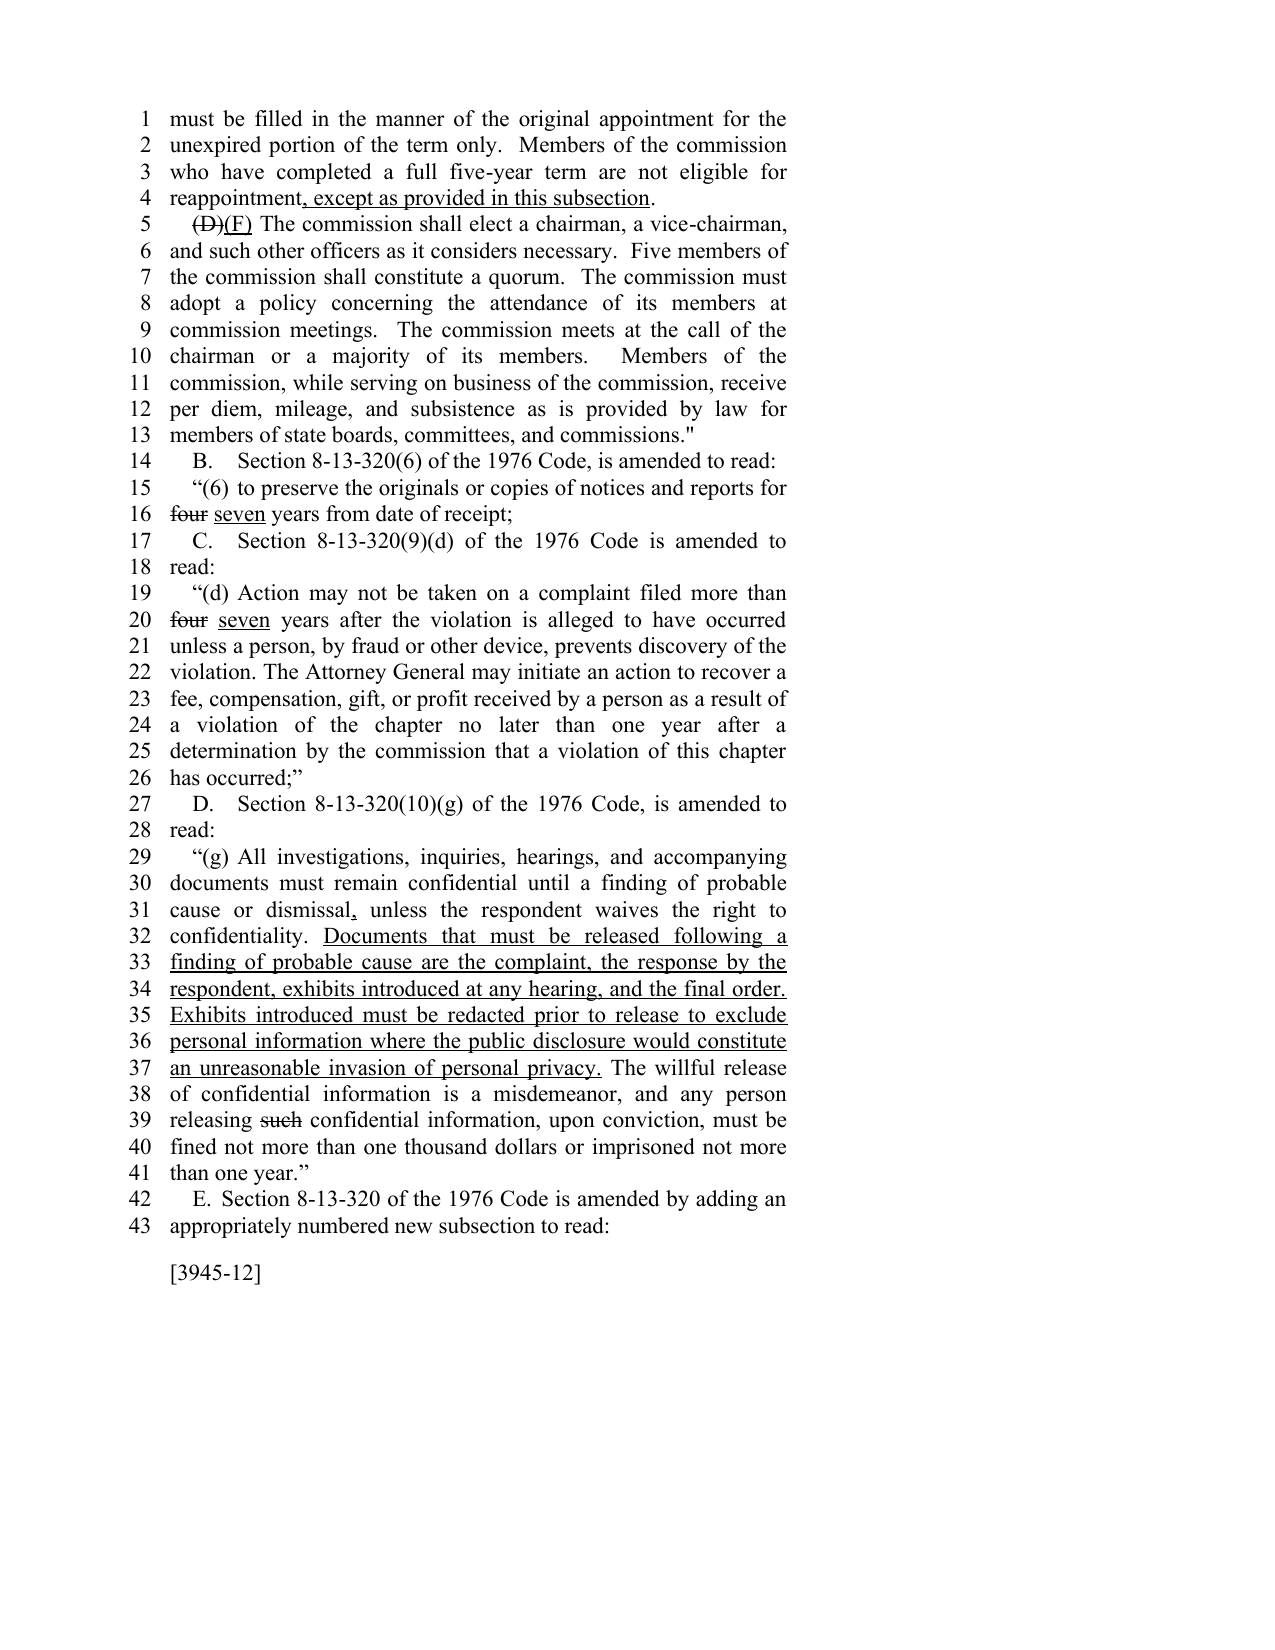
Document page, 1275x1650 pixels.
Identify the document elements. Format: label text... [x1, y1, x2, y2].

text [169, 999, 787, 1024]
text “(g) All investigations, inquiries, hearings, and accompanying documents must remain confidential until a finding of probable cause or dismissal, unless the respondent waives the right to confidentiality. Documents that must be released following a finding of probable cause are the complaint, the response by the respondent, exhibits introduced at any hearing, and the final order. Exhibits introduced must be redacted prior to release to exclude personal information where the public disclosure would constitute an unreasonable invasion of personal privacy. The willful release of confidential information is a misdemeanor, and any person releasing such confidential information, upon conviction, must be fined not more than one thousand dollars or imprisoned not more than one year.” [169, 1051, 787, 1186]
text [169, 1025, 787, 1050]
text C. Section 8-13-320(9)(d) of the 1976 Code is amended to read: [169, 527, 787, 579]
text (D)(F) The commission shall elect a chairman, a vice-chairman, and such other officers as it considers necessary. Five members of the commission shall constitute a quorum. The commission must adopt a policy concerning the attendance of its members at commission meetings. The commission meets at the call of the chairman or a majority of its members. Members of the commission, while serving on business of the commission, receive per diem, mileage, and subsistence as is provided by law for members of state boards, committees, and commissions." [169, 210, 787, 448]
text “(d) Action may not be taken on a complaint filed more than four seven years after the violation is alleged to have occurred unless a person, by fraud or other device, prevents discovery of the violation. The Attorney General may initiate an action to recover a fee, compensation, gift, or profit received by a person as a result of a violation of the chapter no later than one year after a determination by the commission that a violation of this chapter has occurred;” [169, 579, 787, 790]
text E. Section 8-13-320 of the 1976 Code is amended by adding an appropriately numbered new subsection to read: [169, 1186, 787, 1238]
text “(g) All investigations, inquiries, hearings, and accompanying documents must remain confidential until a finding of probable cause or dismissal, unless the respondent waives the right to confidentiality. Documents that must be released following a finding of probable cause are the complaint, the response by the respondent, exhibits introduced at any hearing, and the final order. Exhibits introduced must be redacted prior to release to exclude personal information where the public disclosure would constitute an unreasonable invasion of personal privacy. The willful release of confidential information is a misdemeanor, and any person releasing such confidential information, upon conviction, must be fined not more than one thousand dollars or imprisoned not more than one year.” [169, 843, 787, 971]
text D. Section 8-13-320(10)(g) of the 1976 Code, is amended to read: [169, 790, 787, 843]
text B. Section 8-13-320(6) of the 1976 Code, is amended to read: [169, 448, 787, 474]
text “(6) to preserve the originals or copies of notices and reports for four seven years from date of receipt; [169, 474, 787, 527]
